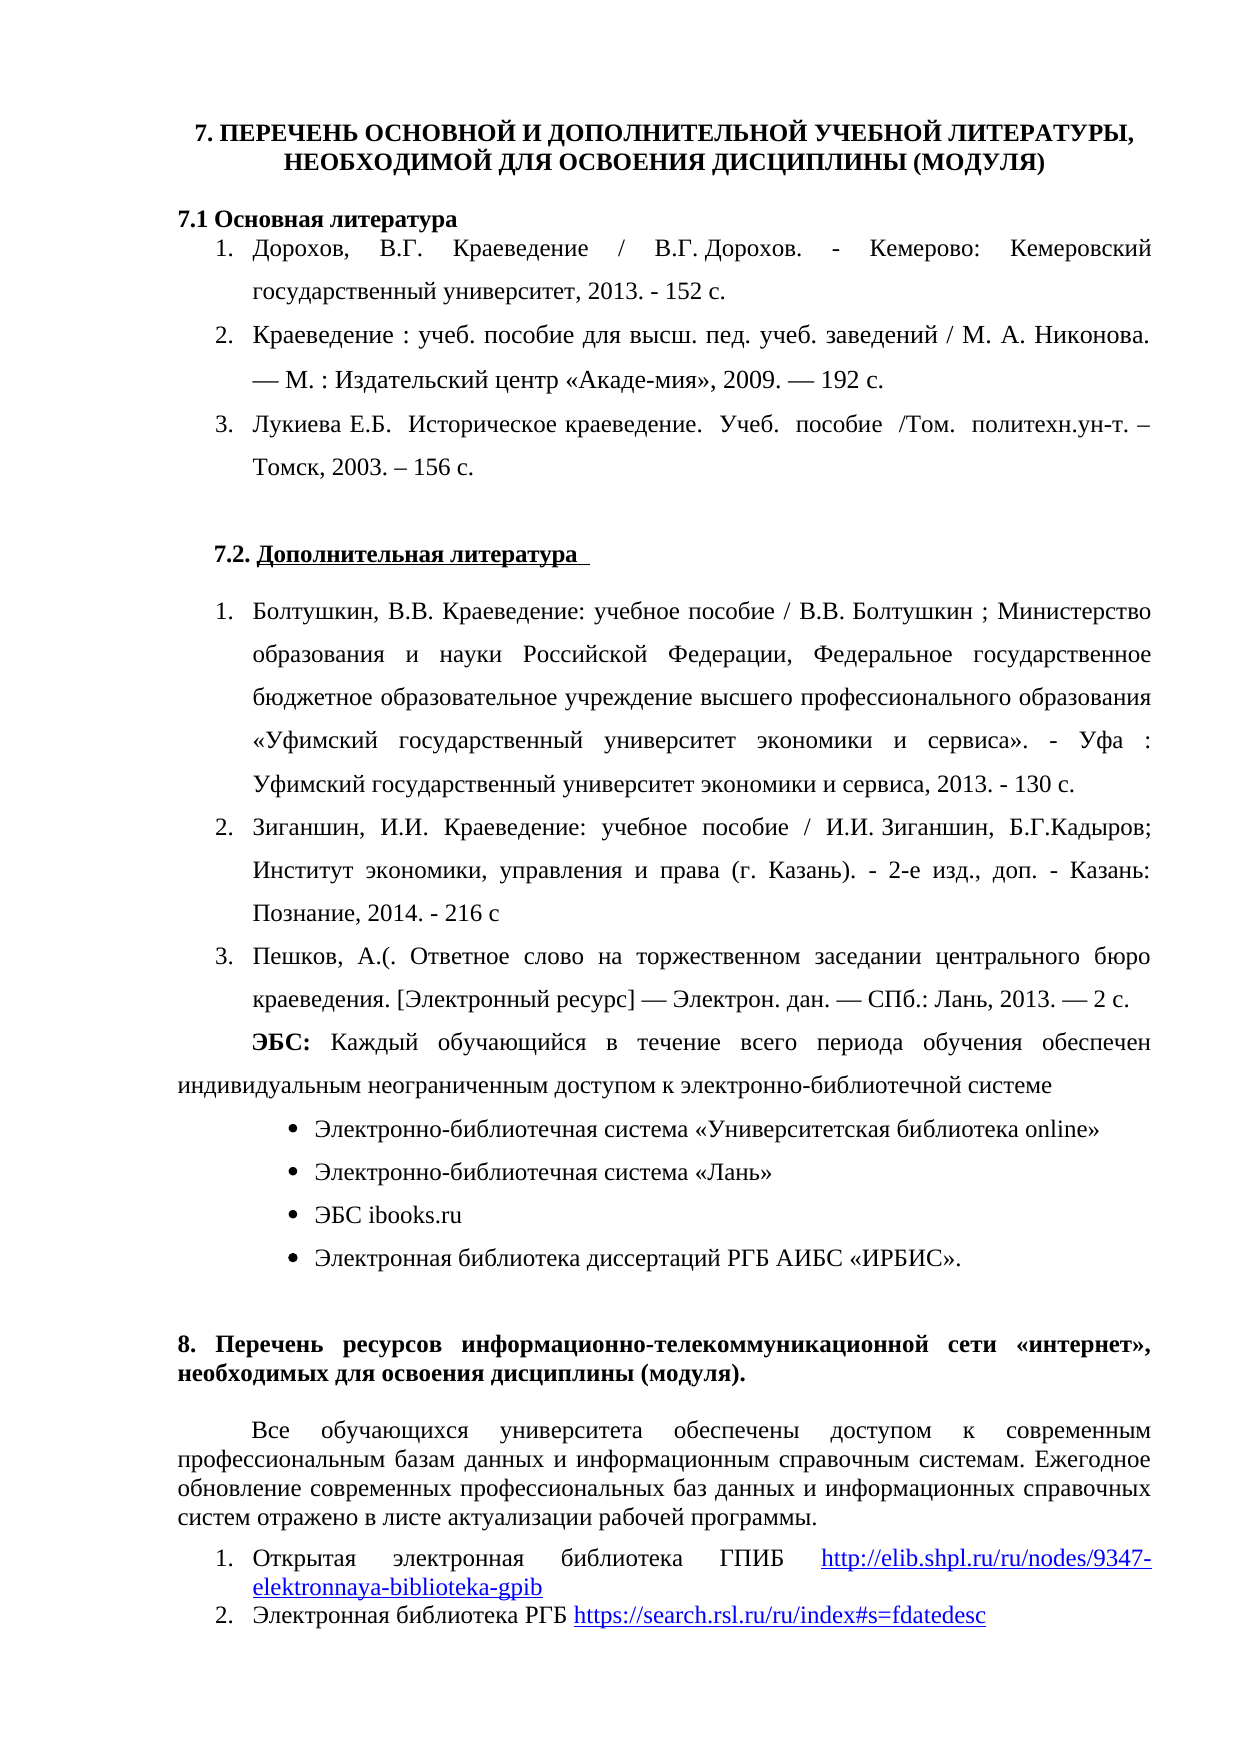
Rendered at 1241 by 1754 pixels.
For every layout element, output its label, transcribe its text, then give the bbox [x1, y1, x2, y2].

text 7. ПЕРЕЧЕНЬ ОСНОВНОЙ И ДОПОЛНИТЕЛЬНОЙ УЧЕБНОЙ ЛИТЕРАТУРЫ, НЕОБХОДИМОЙ ДЛЯ ОСВОЕНИЯ ДИСЦИПЛИНЫ (МОДУЛЯ) [177, 118, 1152, 176]
list Болтушкин, В.В. Краеведение: учебное пособие / В.В. Болтушкин ; Министерство образования и науки Российской Федерации, Федеральное государственное бюджетное образовательное учреждение высшего профессионального образования «Уфимский государственный университет экономики и сервиса». - Уфа : Уфимский государственный университет экономики и сервиса, 2013. - 130 с. [215, 596, 1152, 797]
list Открытая электронная библиотека ГПИБ http://elib.shpl.ru/ru/nodes/9347-elektronnaya-biblioteka-gpib [215, 1543, 1152, 1601]
text Все обучающихся университета обеспечены доступом к современным профессиональным базам данных и информационным справочным системам. Ежегодное обновление современных профессиональных баз данных и информационных справочных систем отражено в листе актуализации рабочей программы. [177, 1416, 1152, 1531]
list Пешков, А.(. Ответное слово на торжественном заседании центрального бюро краеведения. [Электронный ресурс] — Электрон. дан. — СПб.: Лань, 2013. — 2 с. [215, 941, 1152, 1013]
list Краеведение : учеб. пособие для высш. пед. учеб. заведений / М. А. Никонова. — М. : Издательский центр «Акаде-мия», 2009. — 192 с. [215, 319, 1152, 394]
list Электронная библиотека РГБ https://search.rsl.ru/ru/index#s=fdatedesc [215, 1601, 1152, 1629]
list Электронная библиотека диссертаций РГБ АИБС «ИРБИС». [288, 1243, 1152, 1272]
list Дорохов, В.Г. Краеведение / В.Г. Дорохов. - Кемерово: Кемеровский государственный университет, 2013. - 152 с. [215, 233, 1152, 305]
text ЭБС: Каждый обучающийся в течение всего периода обучения обеспечен индивидуальным неограниченным доступом к электронно-библиотечной системе [177, 1027, 1152, 1099]
list Лукиева Е.Б. Историческое краеведение. Учеб. пособие /Том. политехн.ун-т. – Томск, 2003. – 156 с. [215, 409, 1152, 481]
list Электронно-библиотечная система «Университетская библиотека online» [288, 1114, 1152, 1142]
list ЭБС ibooks.ru [288, 1200, 1152, 1229]
text 8. Перечень ресурсов информационно-телекоммуникационной сети «интернет», необходимых для освоения дисциплины (модуля). [177, 1329, 1152, 1387]
text 7.2. Дополнительная литература [177, 539, 1152, 567]
list Зиганшин, И.И. Краеведение: учебное пособие / И.И. Зиганшин, Б.Г.Кадыров; Институт экономики, управления и права (г. Казань). - 2-е изд., доп. - Казань: Познание, 2014. - 216 с [215, 812, 1152, 927]
text 7.1 Основная литература [177, 204, 1152, 233]
list Электронно-библиотечная система «Лань» [288, 1157, 1152, 1186]
